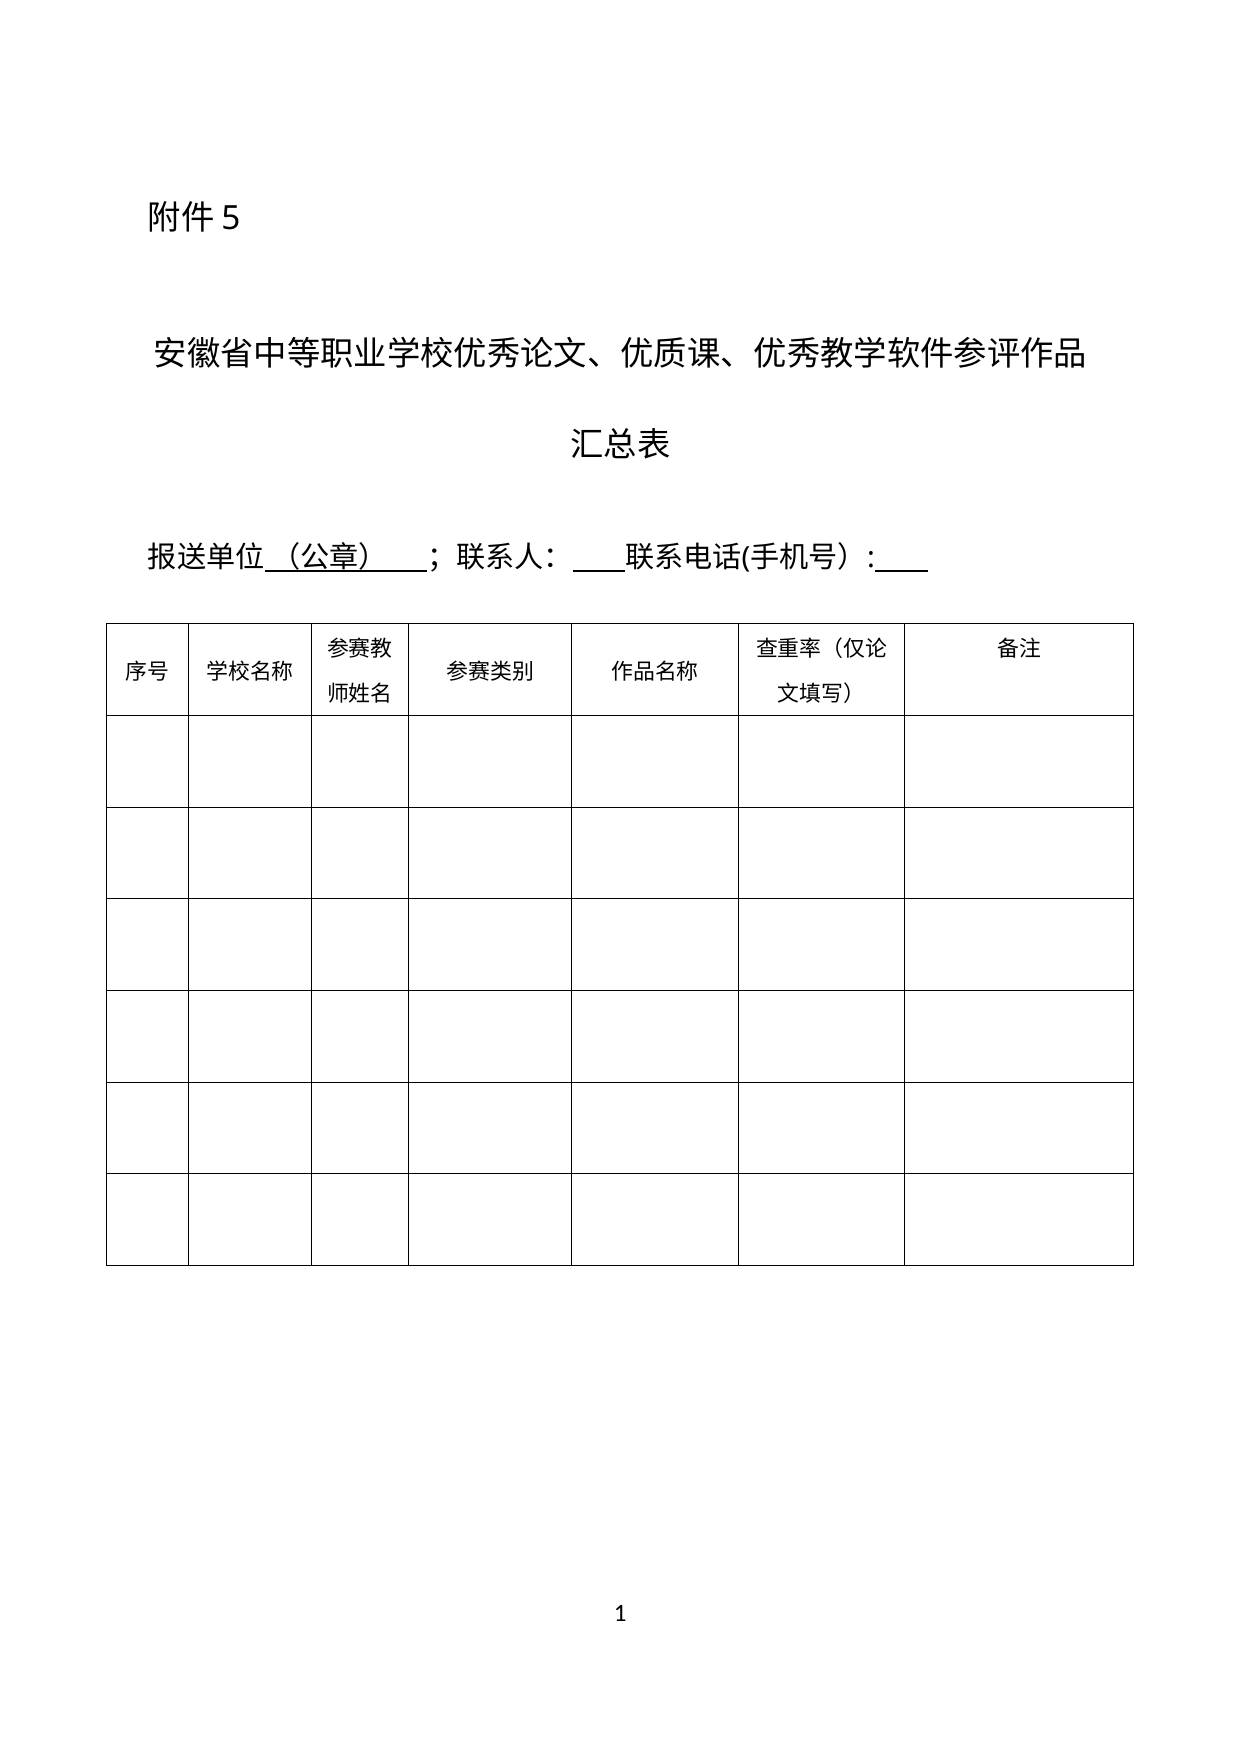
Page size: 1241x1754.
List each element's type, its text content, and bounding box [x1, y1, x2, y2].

table_header 序号 [107, 624, 188, 715]
table_cell [312, 991, 408, 1082]
table_cell [739, 991, 904, 1082]
table_cell [107, 1174, 188, 1265]
table_cell [189, 716, 311, 807]
table_cell [312, 1083, 408, 1173]
table_cell [409, 808, 571, 898]
table_cell [572, 716, 738, 807]
table_cell [905, 899, 1133, 990]
table_cell [905, 1174, 1133, 1265]
table_cell [572, 1174, 738, 1265]
table_cell [312, 899, 408, 990]
table_header 参赛类别 [409, 624, 571, 715]
table_cell [905, 716, 1133, 807]
table_header 查重率（仅论文填写） [739, 624, 904, 715]
table_cell [107, 899, 188, 990]
table_cell [189, 1083, 311, 1173]
table_cell [572, 808, 738, 898]
table_cell [189, 899, 311, 990]
table_cell [312, 716, 408, 807]
table_cell [409, 1174, 571, 1265]
table_header 学校名称 [189, 624, 311, 715]
table_header 作品名称 [572, 624, 738, 715]
table_cell [572, 899, 738, 990]
table_cell [312, 1174, 408, 1265]
table_cell [107, 808, 188, 898]
table_cell [739, 899, 904, 990]
table_cell [739, 716, 904, 807]
text 附件5 [148, 170, 1092, 261]
table_cell [409, 899, 571, 990]
table_cell [572, 991, 738, 1082]
table_cell [107, 991, 188, 1082]
table_header 备注 [905, 624, 1133, 715]
table_cell [905, 991, 1133, 1082]
table_cell [905, 808, 1133, 898]
table_cell [107, 716, 188, 807]
text 安徽省中等职业学校优秀论文、优质课、优秀教学软件参评作品汇总表 [148, 306, 1092, 487]
table_cell [189, 808, 311, 898]
table_cell [739, 1083, 904, 1173]
table_cell [312, 808, 408, 898]
table_cell [905, 1083, 1133, 1173]
table_cell [739, 1174, 904, 1265]
table_cell [409, 716, 571, 807]
text 报送单位 （公章） ；联系人： 联系电话(手机号）: [148, 533, 1092, 578]
table_cell [189, 1174, 311, 1265]
table_cell [572, 1083, 738, 1173]
table_cell [409, 991, 571, 1082]
table_cell [409, 1083, 571, 1173]
table_cell [107, 1083, 188, 1173]
table_cell [189, 991, 311, 1082]
table_header 参赛教师姓名 [312, 624, 408, 715]
table_cell [739, 808, 904, 898]
